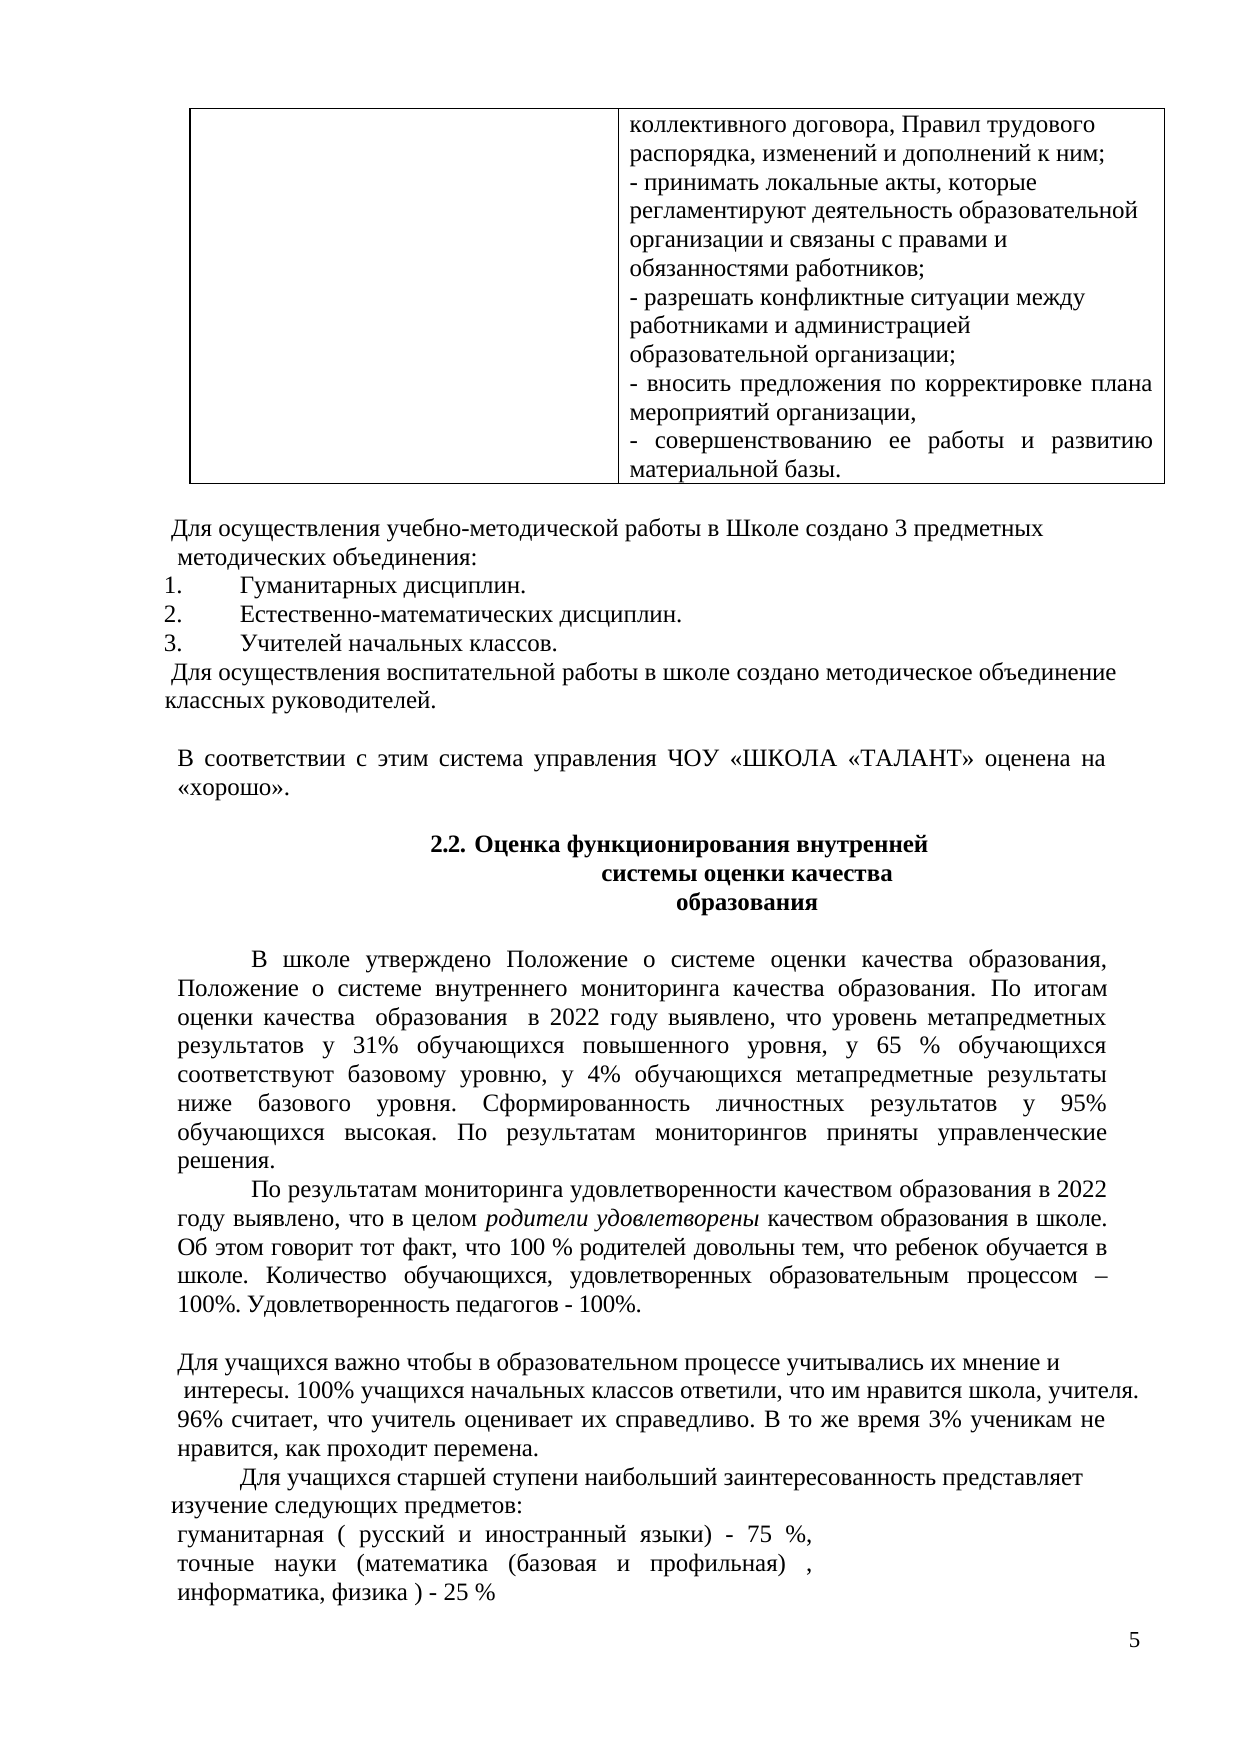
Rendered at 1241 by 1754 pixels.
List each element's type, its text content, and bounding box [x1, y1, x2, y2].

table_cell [619, 109, 1164, 483]
text Для осуществления учебно-методической работы в Школе создано 3 предметных [89, 513, 1196, 542]
subtitle Оценка функционирования внутренней системы оценки качества образования [401, 829, 957, 915]
list Гуманитарных дисциплин. [163, 570, 1196, 599]
text интересы. 100% учащихся начальных классов ответили, что им нравится школа, учителя. [177, 1375, 1196, 1404]
text Для учащихся старшей ступени наибольший заинтересованность представляет [177, 1462, 1196, 1490]
text В школе утверждено Положение о системе оценки качества образования, Положение о системе внутреннего мониторинга качества образования. По итогам оценки качества образования в 2022 году выявлено, что уровень метапредметных результатов у 31% обучающихся повышенного уровня, у 65 % обучающихся соответствуют базовому уровню, у 4% обучающихся метапредметные результаты ниже базового уровня. Сформированность личностных результатов у 95% обучающихся высокая. По результатам мониторингов приняты управленческие решения. [177, 944, 1107, 1174]
text По результатам мониторинга удовлетворенности качеством образования в 2022 году выявлено, что в целом родители удовлетворены качеством образования в школе. Об этом говорит тот факт, что 100 % родителей довольны тем, что ребенок обучается в школе. Количество обучающихся, удовлетворенных образовательным процессом – 100%. Удовлетворенность педагогов - 100%. [177, 1174, 1107, 1318]
text гуманитарная ( русский и иностранный языки) - 75 %, точные науки (математика (базовая и профильная) , информатика, физика ) - 25 % [177, 1519, 813, 1605]
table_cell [191, 109, 618, 483]
list Естественно-математических дисциплин. [163, 599, 1196, 628]
text методических объединения: [89, 542, 1196, 570]
text классных руководителей. [164, 685, 1196, 714]
list Учителей начальных классов. [163, 628, 1196, 657]
text Для учащихся важно чтобы в образовательном процессе учитывались их мнение и [177, 1347, 1196, 1375]
text В соответствии с этим система управления ЧОУ «ШКОЛА «ТАЛАНТ» оценена на «хорошо». [177, 743, 1107, 800]
text изучение следующих предметов: [89, 1490, 1196, 1519]
text 96% считает, что учитель оценивает их справедливо. В то же время 3% ученикам не нравится, как проходит перемена. [177, 1404, 1107, 1462]
text Для осуществления воспитательной работы в школе создано методическое объединение [89, 657, 1196, 685]
